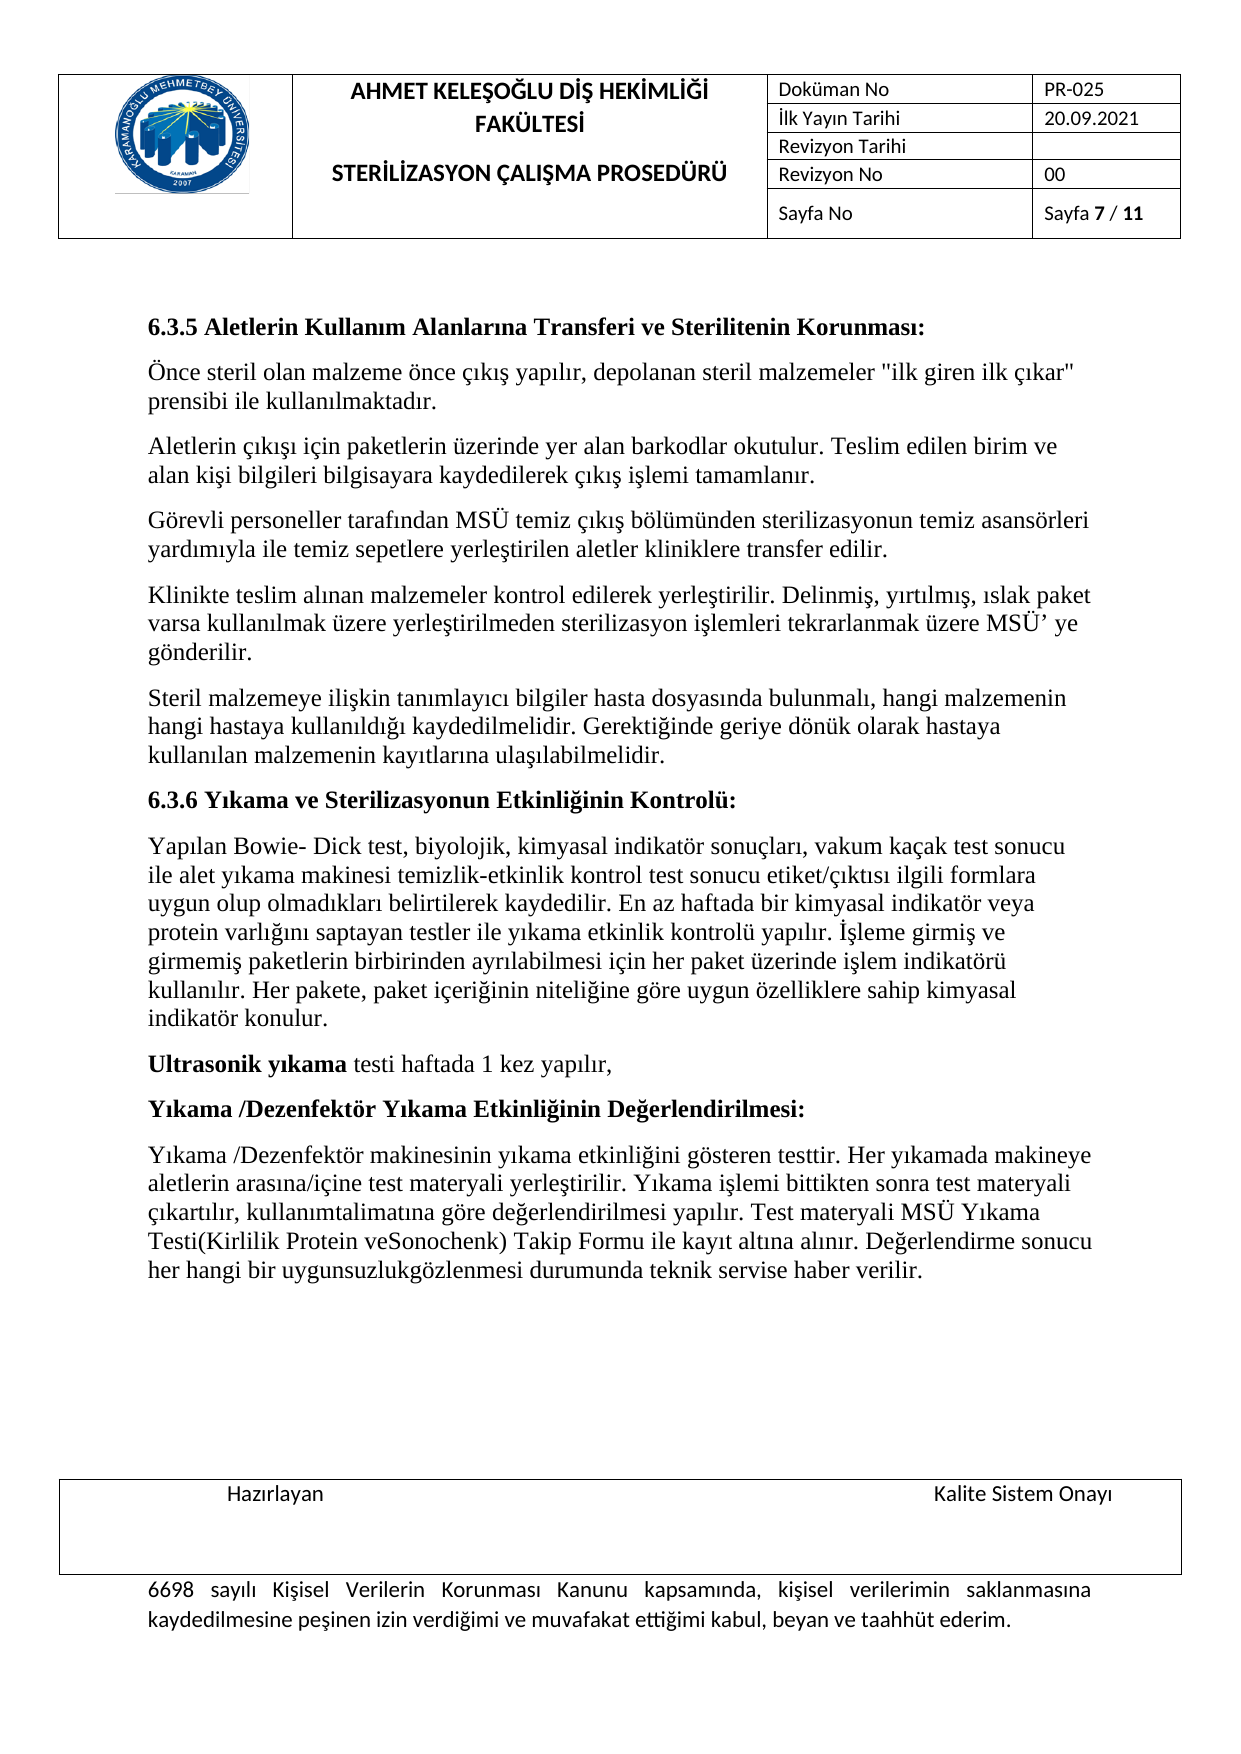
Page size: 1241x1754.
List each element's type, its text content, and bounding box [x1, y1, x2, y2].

text Yıkama /Dezenfektör makinesinin yıkama etkinliğini gösteren testtir. Her yıkamada makineye aletlerin arasına/içine test materyali yerleştirilir. Yıkama işlemi bittikten sonra test materyali çıkartılır, kullanımtalimatına göre değerlendirilmesi yapılır. Test materyali MSÜ Yıkama Testi(Kirlilik Protein veSonochenk) Takip Formu ile kayıt altına alınır. Değerlendirme sonucu her hangi bir uygunsuzlukgözlenmesi durumunda teknik servise haber verilir. [148, 1140, 1093, 1283]
text Yapılan Bowie- Dick test, biyolojik, kimyasal indikatör sonuçları, vakum kaçak test sonucu ile alet yıkama makinesi temizlik-etkinlik kontrol test sonucu etiket/çıktısı ilgili formlara uygun olup olmadıkları belirtilerek kaydedilir. En az haftada bir kimyasal indikatör veya protein varlığını saptayan testler ile yıkama etkinlik kontrolü yapılır. İşleme girmiş ve girmemiş paketlerin birbirinden ayrılabilmesi için her paket üzerinde işlem indikatörü kullanılır. Her pakete, paket içeriğinin niteliğine göre uygun özelliklere sahip kimyasal indikatör konulur. [148, 831, 1093, 1032]
text Ultrasonik yıkama testi haftada 1 kez yapılır, [148, 1049, 1093, 1078]
text Önce steril olan malzeme önce çıkış yapılır, depolanan steril malzemeler "ilk giren ilk çıkar" prensibi ile kullanılmaktadır. [148, 357, 1093, 415]
text 6.3.6 Yıkama ve Sterilizasyonun Etkinliğinin Kontrolü: [148, 786, 1093, 814]
text Görevli personeller tarafından MSÜ temiz çıkış bölümünden sterilizasyonun temiz asansörleri yardımıyla ile temiz sepetlere yerleştirilen aletler kliniklere transfer edilir. [148, 506, 1093, 563]
text Klinikte teslim alınan malzemeler kontrol edilerek yerleştirilir. Delinmiş, yırtılmış, ıslak paket varsa kullanılmak üzere yerleştirilmeden sterilizasyon işlemleri tekrarlanmak üzere MSÜ’ ye gönderilir. [148, 580, 1093, 666]
text 6.3.5 Aletlerin Kullanım Alanlarına Transferi ve Sterilitenin Korunması: [148, 312, 1093, 341]
text Yıkama /Dezenfektör Yıkama Etkinliğinin Değerlendirilmesi: [148, 1094, 1093, 1123]
text Steril malzemeye ilişkin tanımlayıcı bilgiler hasta dosyasında bulunmalı, hangi malzemenin hangi hastaya kullanıldığı kaydedilmelidir. Gerektiğinde geriye dönük olarak hastaya kullanılan malzemenin kayıtlarına ulaşılabilmelidir. [148, 683, 1093, 769]
picture [115, 75, 250, 194]
text Aletlerin çıkışı için paketlerin üzerinde yer alan barkodlar okutulur. Teslim edilen birim ve alan kişi bilgileri bilgisayara kaydedilerek çıkış işlemi tamamlanır. [148, 431, 1093, 489]
